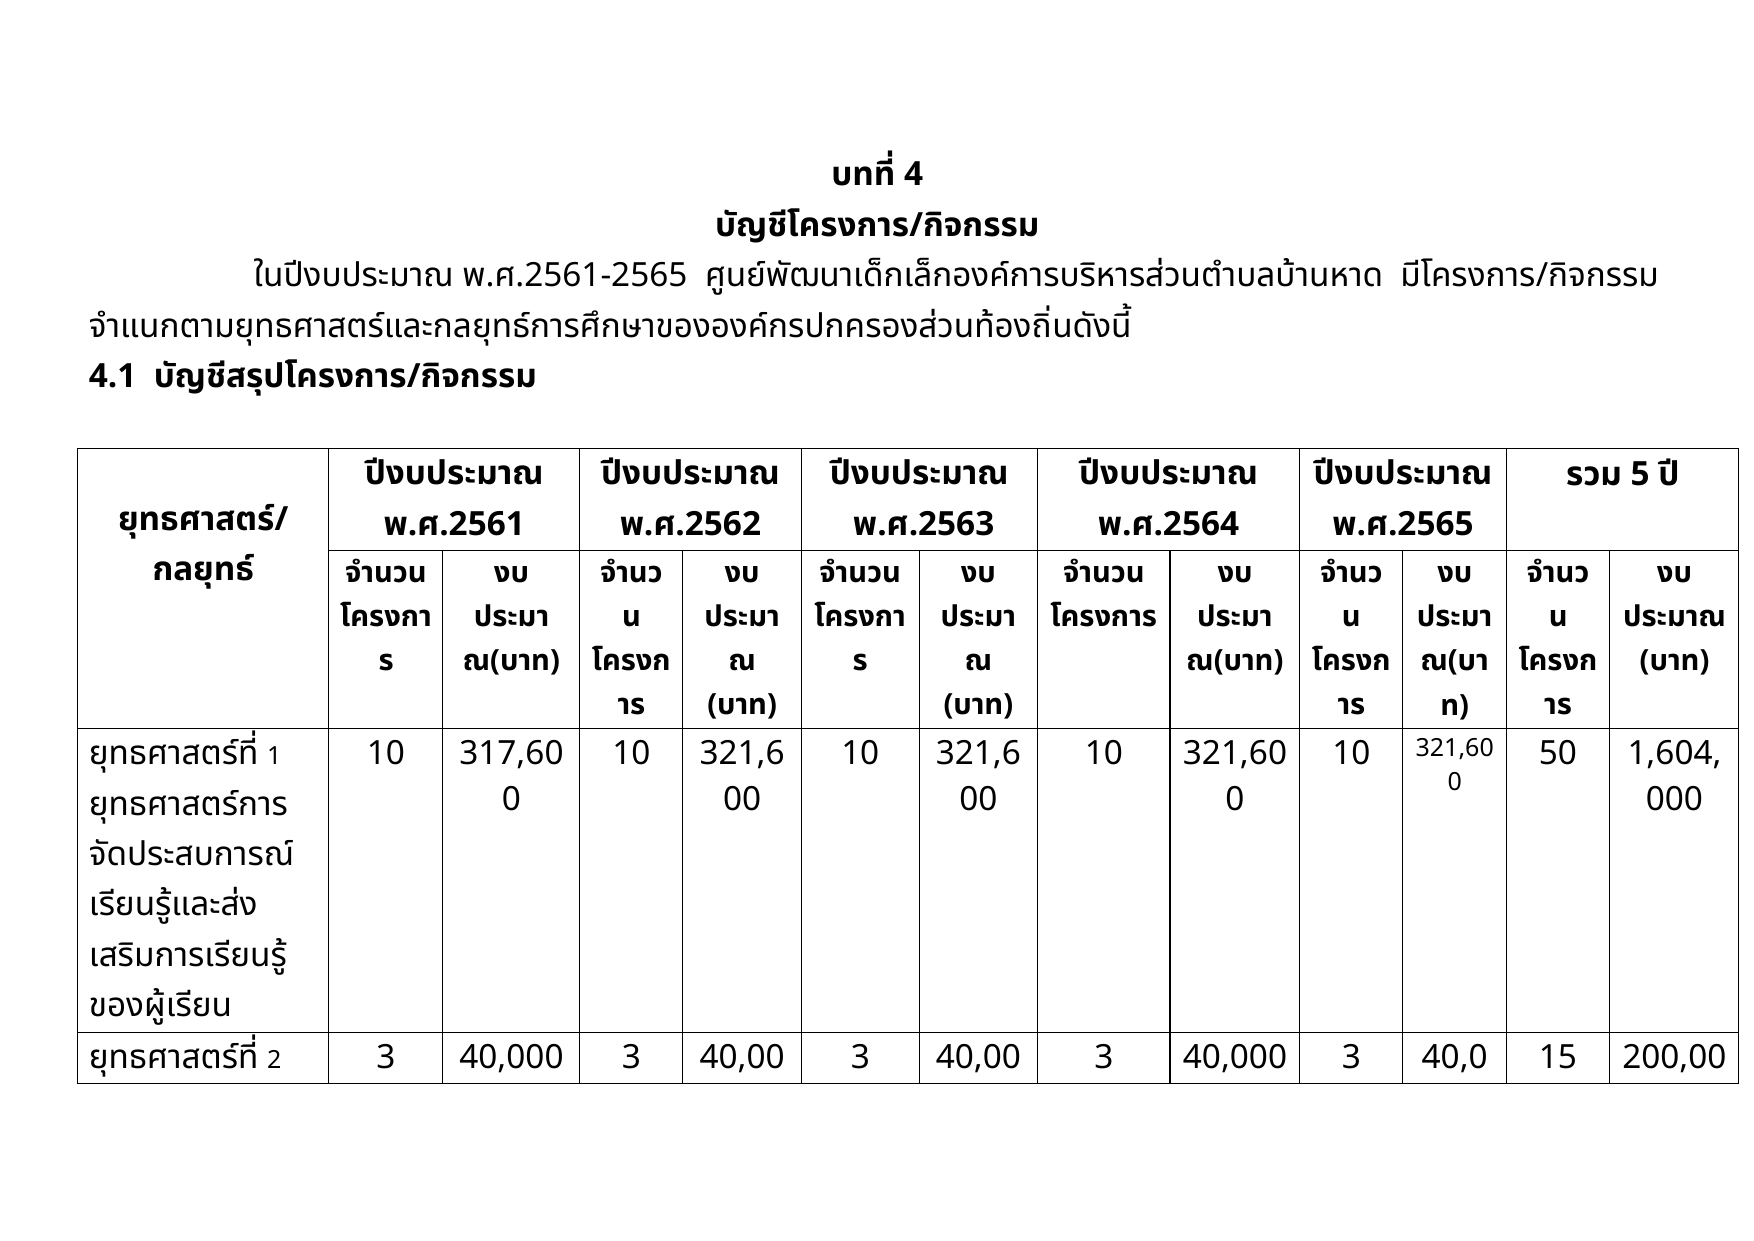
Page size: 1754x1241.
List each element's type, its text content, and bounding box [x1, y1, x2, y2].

table_cell 3 [580, 1033, 682, 1083]
table_cell 15 [1507, 1033, 1609, 1083]
table_cell 321,600 [920, 729, 1037, 1032]
table_cell 50 [1507, 729, 1609, 1032]
table_header ปีงบประมาณ พ.ศ.2563 [802, 449, 1037, 550]
table_cell 40,000 [1171, 1033, 1299, 1083]
table_cell 321,600 [1171, 729, 1299, 1032]
table_cell 3 [802, 1033, 919, 1083]
table_cell งบประมาณ(บาท) [1171, 551, 1299, 728]
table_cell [78, 1033, 328, 1083]
table_cell 10 [1300, 729, 1402, 1032]
text บทที่ 4 [89, 150, 1665, 201]
table_cell 10 [1038, 729, 1169, 1032]
table_cell งบประมาณ (บาท) [683, 551, 801, 728]
table_cell จำนวนโครงการ [329, 551, 442, 728]
text 4.1 บัญชีสรุปโครงการ/กิจกรรม [89, 352, 1665, 403]
table_cell จำนวนโครงการ [1300, 551, 1402, 728]
table_cell 200,000 [1610, 1033, 1738, 1083]
table_cell จำนวนโครงการ [1507, 551, 1609, 728]
table_cell 321,600 [1403, 729, 1506, 1032]
table_header ปีงบประมาณ พ.ศ.2565 [1300, 449, 1506, 550]
table_header ยุทธศาสตร์/กลยุทธ์ [78, 449, 328, 728]
table_cell งบประมาณ(บาท) [1403, 551, 1506, 728]
table_header ปีงบประมาณ พ.ศ.2562 [580, 449, 801, 550]
table_cell จำนวนโครงการ [1038, 551, 1169, 728]
table_header ปีงบประมาณ พ.ศ.2561 [329, 449, 579, 550]
table_cell 321,600 [683, 729, 801, 1032]
table_cell 1,604,000 [1610, 729, 1738, 1032]
table_cell 40,000 [920, 1033, 1037, 1083]
table_cell 10 [329, 729, 442, 1032]
table_cell 10 [580, 729, 682, 1032]
table_cell 3 [1300, 1033, 1402, 1083]
table_cell 40,000 [443, 1033, 579, 1083]
table_header รวม 5 ปี [1507, 449, 1738, 550]
table_cell งบประมาณ (บาท) [920, 551, 1037, 728]
text ในปีงบประมาณ พ.ศ.2561-2565 ศูนย์พัฒนาเด็กเล็กองค์การบริหารส่วนตำบลบ้านหาด มีโครงการ/กิจกรรมจำแนกตามยุทธศาสตร์และกลยุทธ์การศึกษาขององค์กรปกครองส่วนท้องถิ่นดังนี้ [89, 251, 1665, 352]
table_cell 10 [802, 729, 919, 1032]
table_cell งบประมาณ (บาท) [1610, 551, 1738, 728]
table_cell 3 [329, 1033, 442, 1083]
table_cell งบประมาณ(บาท) [443, 551, 579, 728]
table_cell จำนวนโครงการ [802, 551, 919, 728]
table_cell 40,000 [1403, 1033, 1506, 1083]
table_cell 40,000 [683, 1033, 801, 1083]
table_cell จำนวนโครงการ [580, 551, 682, 728]
table_cell 3 [1038, 1033, 1169, 1083]
table_cell ยุทธศาสตร์ที่ 1 ยุทธศาสตร์การจัดประสบการณ์เรียนรู้และส่งเสริมการเรียนรู้ของผู้เรียน [78, 729, 328, 1032]
table_cell 317,600 [443, 729, 579, 1032]
table_header ปีงบประมาณ พ.ศ.2564 [1038, 449, 1299, 550]
text บัญชีโครงการ/กิจกรรม [89, 201, 1665, 251]
